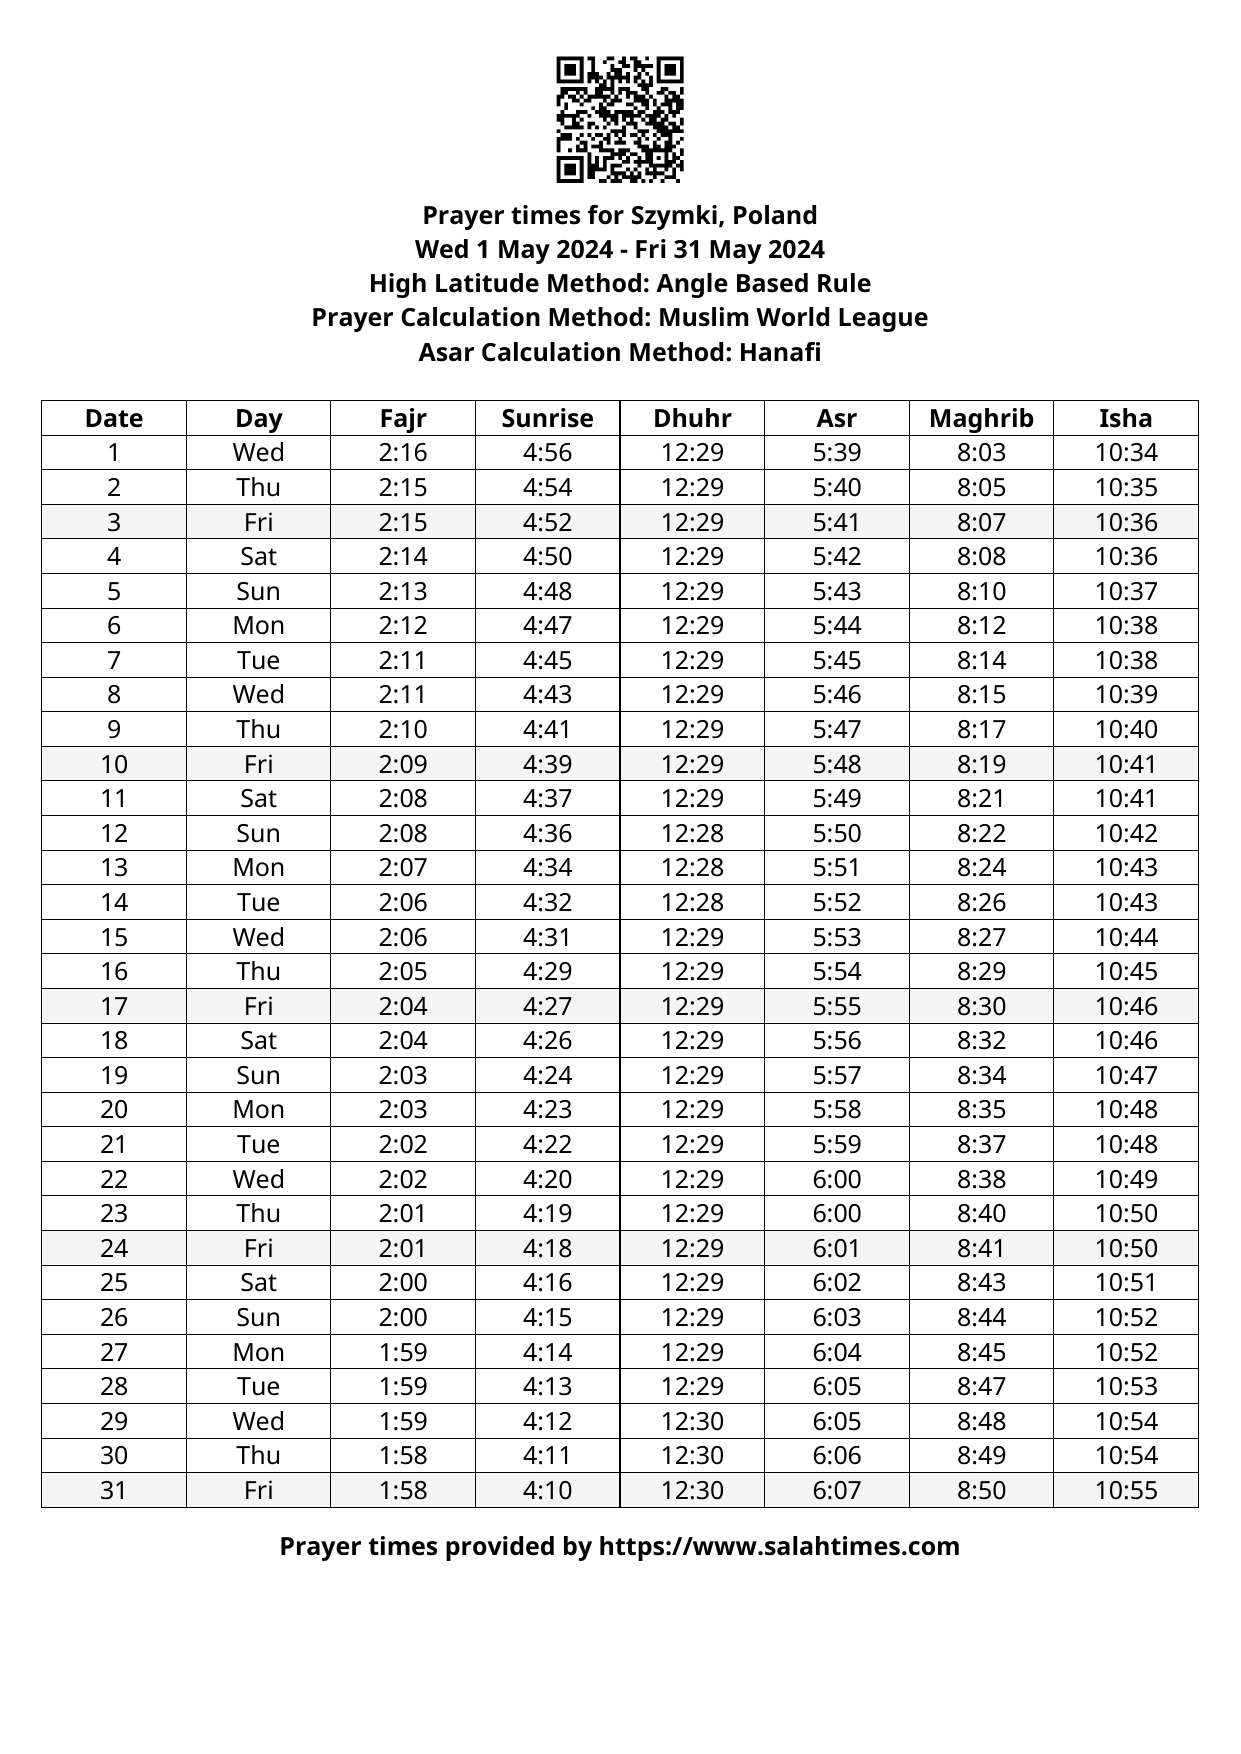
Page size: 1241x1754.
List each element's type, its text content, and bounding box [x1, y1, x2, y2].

table_cell 2:08 [331, 816, 475, 849]
table_cell 12:29 [621, 954, 764, 988]
table_cell 8:12 [910, 609, 1053, 642]
table_cell 4:27 [476, 989, 619, 1022]
table_cell 10:54 [1054, 1404, 1198, 1437]
table_cell 8:26 [910, 885, 1053, 919]
table_cell Thu [187, 470, 330, 504]
table_cell 21 [42, 1127, 186, 1161]
table_cell 10:41 [1054, 747, 1198, 780]
table_cell 4:41 [476, 712, 619, 746]
table_cell Fri [187, 1231, 330, 1264]
text Prayer times for Szymki, Poland [42, 198, 1198, 232]
table_cell 5:40 [765, 470, 909, 504]
table_cell 10:40 [1054, 712, 1198, 746]
table_cell 12:30 [621, 1473, 764, 1507]
table_cell 12:29 [621, 436, 764, 469]
table_cell Thu [187, 712, 330, 746]
table_cell 8:29 [910, 954, 1053, 988]
table_cell 10:50 [1054, 1196, 1198, 1230]
table_cell 8:14 [910, 643, 1053, 677]
table_cell 12:29 [621, 609, 764, 642]
table_cell 6 [42, 609, 186, 642]
table_cell Sun [187, 816, 330, 849]
text Asar Calculation Method: Hanafi [42, 334, 1198, 368]
table_cell 8:45 [910, 1335, 1053, 1368]
table_cell 2:04 [331, 989, 475, 1022]
table_cell 12:29 [621, 920, 764, 953]
table_cell 12:29 [621, 1162, 764, 1195]
table_cell 2:15 [331, 470, 475, 504]
table_cell 10:46 [1054, 1024, 1198, 1057]
table_cell 7 [42, 643, 186, 677]
table_cell Fri [187, 1473, 330, 1507]
table_cell 8:47 [910, 1369, 1053, 1403]
table_cell 12:29 [621, 747, 764, 780]
table_cell 2:15 [331, 505, 475, 538]
table_cell 5 [42, 574, 186, 607]
table_cell 8:49 [910, 1439, 1053, 1472]
table_cell Mon [187, 609, 330, 642]
table_cell 12:29 [621, 712, 764, 746]
table_cell 4:50 [476, 539, 619, 573]
table_cell 8:07 [910, 505, 1053, 538]
table_cell 4:54 [476, 470, 619, 504]
table_cell 6:02 [765, 1266, 909, 1299]
table_cell 16 [42, 954, 186, 988]
table_cell 4:15 [476, 1300, 619, 1334]
table_cell 10:52 [1054, 1335, 1198, 1368]
table_cell 4:26 [476, 1024, 619, 1057]
table_cell 12:28 [621, 851, 764, 884]
table_cell 4:32 [476, 885, 619, 919]
table_cell 8:21 [910, 781, 1053, 815]
table_cell 26 [42, 1300, 186, 1334]
table_header Date [42, 401, 186, 434]
table_cell 4:43 [476, 678, 619, 711]
table_cell Mon [187, 1335, 330, 1368]
table_cell Mon [187, 1093, 330, 1126]
table_cell 2:03 [331, 1058, 475, 1092]
table_cell 10 [42, 747, 186, 780]
table_cell 6:04 [765, 1335, 909, 1368]
table_cell 4:31 [476, 920, 619, 953]
text Prayer Calculation Method: Muslim World League [42, 300, 1198, 334]
picture [542, 41, 699, 198]
table_cell 4:19 [476, 1196, 619, 1230]
table_cell 8:35 [910, 1093, 1053, 1126]
table_cell 4:13 [476, 1369, 619, 1403]
table_cell 6:05 [765, 1404, 909, 1437]
table_cell 23 [42, 1196, 186, 1230]
table_cell 2:08 [331, 781, 475, 815]
table_cell 12:29 [621, 574, 764, 607]
table_cell 12:29 [621, 1093, 764, 1126]
table_cell Tue [187, 1369, 330, 1403]
table_cell 4:24 [476, 1058, 619, 1092]
table_cell Wed [187, 678, 330, 711]
table_cell Sun [187, 1058, 330, 1092]
table_cell Wed [187, 920, 330, 953]
table_cell 10:51 [1054, 1266, 1198, 1299]
table_cell 10:38 [1054, 609, 1198, 642]
text Prayer times provided by https://www.salahtimes.com [42, 1528, 1198, 1563]
table_cell 2:07 [331, 851, 475, 884]
table_cell 10:49 [1054, 1162, 1198, 1195]
table_cell 1:59 [331, 1404, 475, 1437]
table_cell 8:27 [910, 920, 1053, 953]
table_cell 2:10 [331, 712, 475, 746]
table_cell 8:19 [910, 747, 1053, 780]
table_cell 8:10 [910, 574, 1053, 607]
table_cell 8:32 [910, 1024, 1053, 1057]
text High Latitude Method: Angle Based Rule [42, 266, 1198, 300]
table_cell 2:16 [331, 436, 475, 469]
table_cell 12:30 [621, 1404, 764, 1437]
table_cell 8:24 [910, 851, 1053, 884]
table_cell 5:54 [765, 954, 909, 988]
table_cell 10:38 [1054, 643, 1198, 677]
table_cell 5:42 [765, 539, 909, 573]
table_cell 4:52 [476, 505, 619, 538]
table_cell 5:41 [765, 505, 909, 538]
table_cell 10:35 [1054, 470, 1198, 504]
table_cell 2:02 [331, 1162, 475, 1195]
table_cell 8:44 [910, 1300, 1053, 1334]
table_cell 24 [42, 1231, 186, 1264]
table_cell 4:22 [476, 1127, 619, 1161]
table_cell 13 [42, 851, 186, 884]
table_cell Tue [187, 1127, 330, 1161]
table_cell 8:41 [910, 1231, 1053, 1264]
table_cell 1:58 [331, 1473, 475, 1507]
table_cell 8:17 [910, 712, 1053, 746]
table_cell 8:30 [910, 989, 1053, 1022]
table_cell 5:46 [765, 678, 909, 711]
table_cell 27 [42, 1335, 186, 1368]
table_cell Sat [187, 781, 330, 815]
table_cell 12:29 [621, 1266, 764, 1299]
table_cell 12:29 [621, 643, 764, 677]
table_cell 1:58 [331, 1439, 475, 1472]
table_cell 10:39 [1054, 678, 1198, 711]
table_cell Sat [187, 1024, 330, 1057]
table_header Dhuhr [621, 401, 764, 434]
table_cell 4:20 [476, 1162, 619, 1195]
table_cell Fri [187, 505, 330, 538]
table_cell 8:37 [910, 1127, 1053, 1161]
table_cell 12:30 [621, 1439, 764, 1472]
table_cell 10:54 [1054, 1439, 1198, 1472]
table_cell 25 [42, 1266, 186, 1299]
table_cell 2:12 [331, 609, 475, 642]
table_cell 12:29 [621, 1300, 764, 1334]
table_cell 20 [42, 1093, 186, 1126]
table_cell 5:39 [765, 436, 909, 469]
table_cell 5:45 [765, 643, 909, 677]
table_cell Thu [187, 1439, 330, 1472]
table_cell 28 [42, 1369, 186, 1403]
table_cell 4:23 [476, 1093, 619, 1126]
table_cell 4:11 [476, 1439, 619, 1472]
table_cell 5:58 [765, 1093, 909, 1126]
table_cell 5:47 [765, 712, 909, 746]
table_cell 18 [42, 1024, 186, 1057]
table_cell 10:43 [1054, 885, 1198, 919]
table_cell 31 [42, 1473, 186, 1507]
table_cell 4:36 [476, 816, 619, 849]
table_cell 8:05 [910, 470, 1053, 504]
table_header Isha [1054, 401, 1198, 434]
table_cell Tue [187, 643, 330, 677]
table_cell 5:52 [765, 885, 909, 919]
table_cell 12:29 [621, 1127, 764, 1161]
table_cell 10:44 [1054, 920, 1198, 953]
table_cell Mon [187, 851, 330, 884]
table_cell 4:45 [476, 643, 619, 677]
table_cell 8:40 [910, 1196, 1053, 1230]
table_cell 2:01 [331, 1196, 475, 1230]
table_cell 1:59 [331, 1369, 475, 1403]
table_cell 29 [42, 1404, 186, 1437]
table_cell 10:36 [1054, 505, 1198, 538]
table_cell 4:34 [476, 851, 619, 884]
table_cell 10:53 [1054, 1369, 1198, 1403]
table_cell 4:39 [476, 747, 619, 780]
table_cell 11 [42, 781, 186, 815]
table_cell 2:00 [331, 1300, 475, 1334]
table_cell Wed [187, 1404, 330, 1437]
table_cell 2:03 [331, 1093, 475, 1126]
table_cell 8:34 [910, 1058, 1053, 1092]
table_cell Tue [187, 885, 330, 919]
table_cell 4:47 [476, 609, 619, 642]
table_cell 5:44 [765, 609, 909, 642]
table_cell 10:34 [1054, 436, 1198, 469]
table_cell 12:29 [621, 505, 764, 538]
table_cell 2:11 [331, 643, 475, 677]
table_cell 3 [42, 505, 186, 538]
table_cell 10:36 [1054, 539, 1198, 573]
table_cell 2:04 [331, 1024, 475, 1057]
table_cell Wed [187, 1162, 330, 1195]
table_cell 6:06 [765, 1439, 909, 1472]
table_cell 6:00 [765, 1196, 909, 1230]
table_cell 10:48 [1054, 1093, 1198, 1126]
table_cell 10:47 [1054, 1058, 1198, 1092]
table_cell 1 [42, 436, 186, 469]
table_cell 10:43 [1054, 851, 1198, 884]
table_cell 5:53 [765, 920, 909, 953]
table_cell 5:59 [765, 1127, 909, 1161]
table_header Fajr [331, 401, 475, 434]
table_cell 12:29 [621, 1024, 764, 1057]
table_cell 10:48 [1054, 1127, 1198, 1161]
table_cell 2:09 [331, 747, 475, 780]
table_cell 4:18 [476, 1231, 619, 1264]
table_cell 4:10 [476, 1473, 619, 1507]
table_cell 5:55 [765, 989, 909, 1022]
table_cell 2:11 [331, 678, 475, 711]
table_cell 12:29 [621, 539, 764, 573]
table_cell 4:37 [476, 781, 619, 815]
table_cell 10:45 [1054, 954, 1198, 988]
table_cell 2:02 [331, 1127, 475, 1161]
table_cell 22 [42, 1162, 186, 1195]
table_cell Wed [187, 436, 330, 469]
table_cell 5:43 [765, 574, 909, 607]
table_cell 4:14 [476, 1335, 619, 1368]
table_cell 5:49 [765, 781, 909, 815]
table_cell 6:00 [765, 1162, 909, 1195]
table_cell 10:55 [1054, 1473, 1198, 1507]
table_cell 12:29 [621, 1231, 764, 1264]
table_cell 12:29 [621, 678, 764, 711]
table_cell 4:16 [476, 1266, 619, 1299]
table_cell 12:29 [621, 1369, 764, 1403]
table_cell Sat [187, 539, 330, 573]
table_cell Fri [187, 989, 330, 1022]
table_cell 10:52 [1054, 1300, 1198, 1334]
table_cell 10:50 [1054, 1231, 1198, 1264]
table_cell 4:48 [476, 574, 619, 607]
table_cell 4 [42, 539, 186, 573]
table_cell 2:00 [331, 1266, 475, 1299]
table_cell Fri [187, 747, 330, 780]
table_cell 6:05 [765, 1369, 909, 1403]
table_cell 2:13 [331, 574, 475, 607]
table_header Asr [765, 401, 909, 434]
table_cell 8:48 [910, 1404, 1053, 1437]
table_cell Thu [187, 1196, 330, 1230]
table_cell 10:37 [1054, 574, 1198, 607]
table_cell 2:06 [331, 885, 475, 919]
table_cell 5:48 [765, 747, 909, 780]
table_cell 12:29 [621, 781, 764, 815]
table_cell 2:01 [331, 1231, 475, 1264]
table_cell 8:50 [910, 1473, 1053, 1507]
table_cell 8 [42, 678, 186, 711]
table_header Day [187, 401, 330, 434]
table_cell 5:50 [765, 816, 909, 849]
table_cell 15 [42, 920, 186, 953]
table_cell 12:29 [621, 1335, 764, 1368]
table_cell 5:51 [765, 851, 909, 884]
table_cell 12:28 [621, 816, 764, 849]
table_cell Sun [187, 574, 330, 607]
table_cell 2:05 [331, 954, 475, 988]
table_cell 6:07 [765, 1473, 909, 1507]
table_cell 8:03 [910, 436, 1053, 469]
table_cell 12:29 [621, 470, 764, 504]
table_cell 8:15 [910, 678, 1053, 711]
table_cell 5:57 [765, 1058, 909, 1092]
table_cell 6:03 [765, 1300, 909, 1334]
table_cell 12:28 [621, 885, 764, 919]
table_cell 2 [42, 470, 186, 504]
table_cell 8:38 [910, 1162, 1053, 1195]
table_cell 8:43 [910, 1266, 1053, 1299]
table_cell Sat [187, 1266, 330, 1299]
table_cell 10:46 [1054, 989, 1198, 1022]
table_cell 10:41 [1054, 781, 1198, 815]
table_cell 12:29 [621, 1196, 764, 1230]
table_cell 12 [42, 816, 186, 849]
table_cell 8:22 [910, 816, 1053, 849]
table_header Maghrib [910, 401, 1053, 434]
table_cell 4:56 [476, 436, 619, 469]
table_cell 10:42 [1054, 816, 1198, 849]
table_cell 12:29 [621, 989, 764, 1022]
table_cell 17 [42, 989, 186, 1022]
text Wed 1 May 2024 - Fri 31 May 2024 [42, 232, 1198, 266]
table_cell 4:29 [476, 954, 619, 988]
table_header Sunrise [476, 401, 619, 434]
table_cell Sun [187, 1300, 330, 1334]
table_cell 14 [42, 885, 186, 919]
table_cell Thu [187, 954, 330, 988]
table_cell 5:56 [765, 1024, 909, 1057]
table_cell 19 [42, 1058, 186, 1092]
table_cell 2:14 [331, 539, 475, 573]
table_cell 2:06 [331, 920, 475, 953]
table_cell 8:08 [910, 539, 1053, 573]
table_cell 4:12 [476, 1404, 619, 1437]
table_cell 6:01 [765, 1231, 909, 1264]
table_cell 9 [42, 712, 186, 746]
table_cell 12:29 [621, 1058, 764, 1092]
table_cell 30 [42, 1439, 186, 1472]
table_cell 1:59 [331, 1335, 475, 1368]
